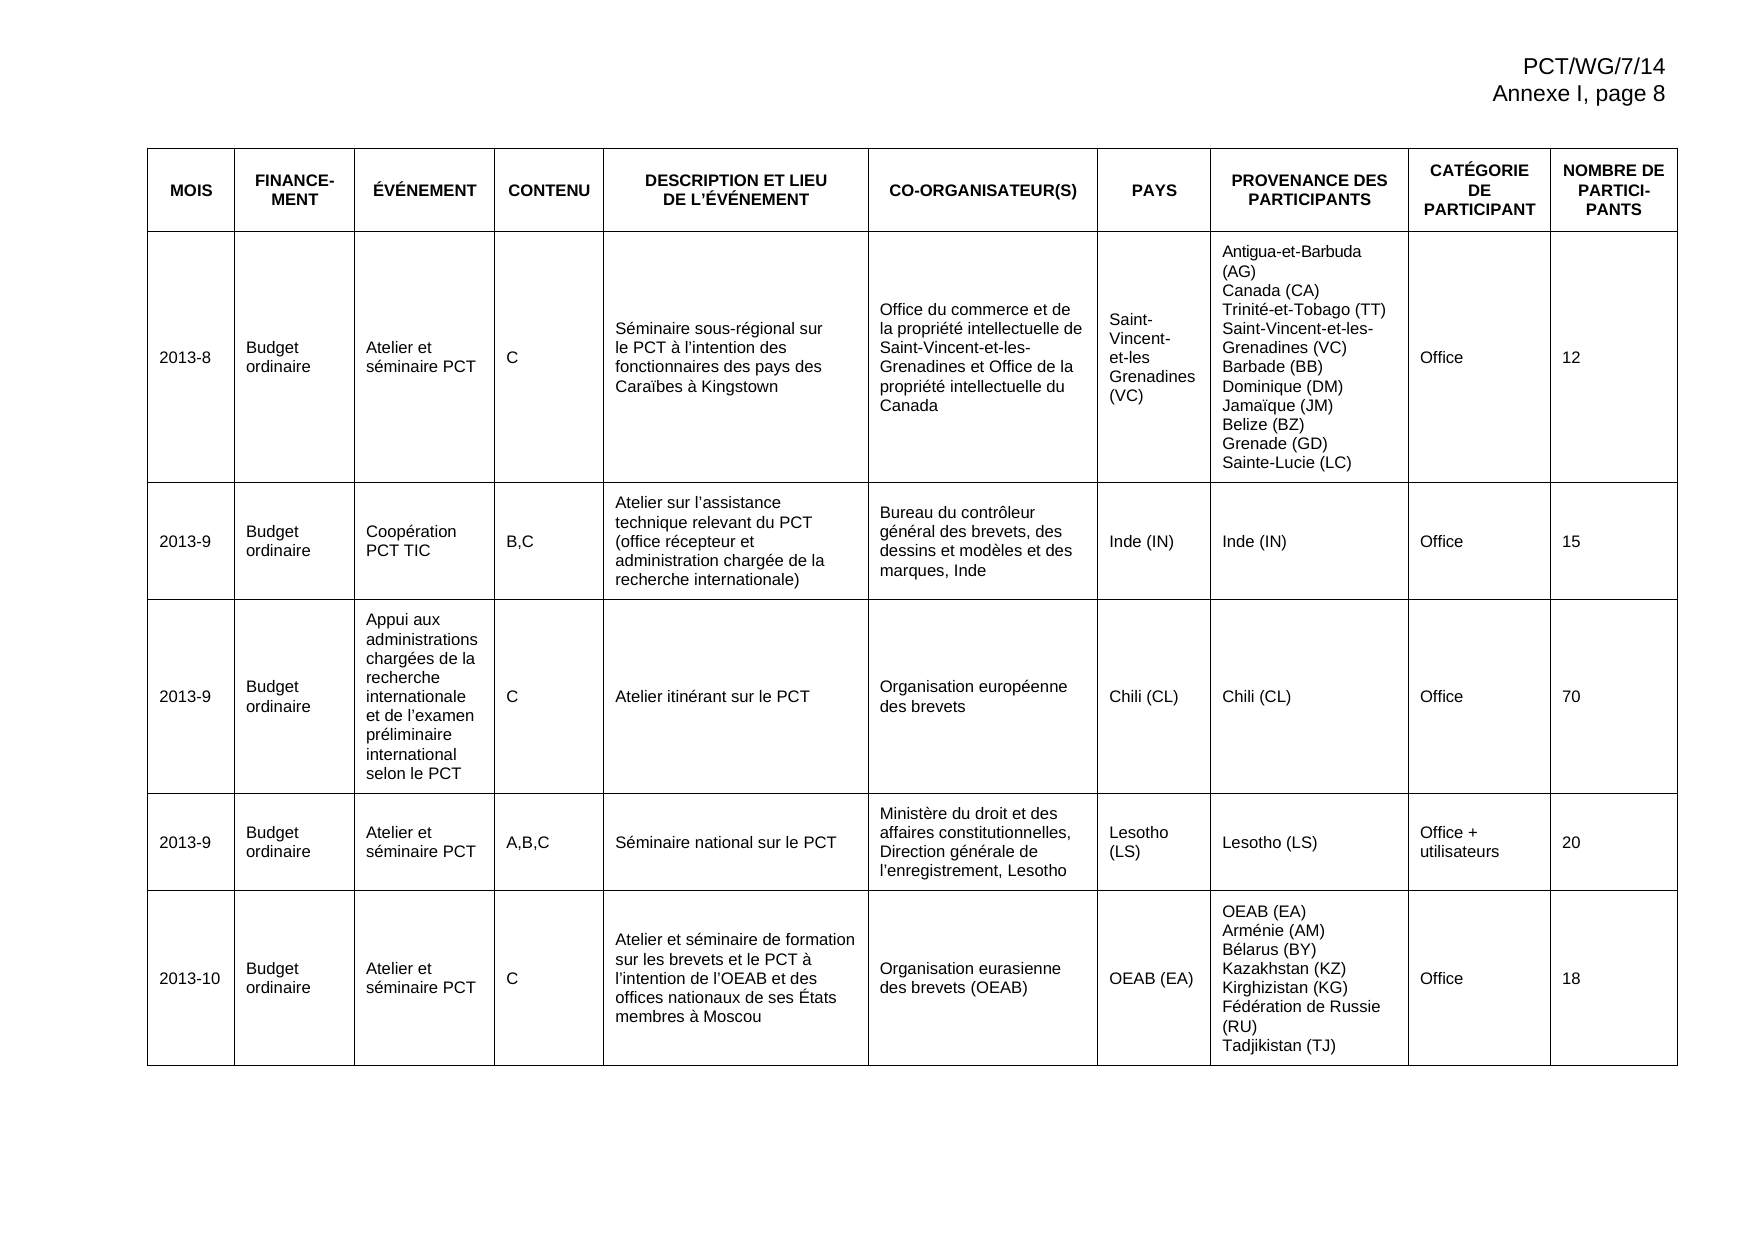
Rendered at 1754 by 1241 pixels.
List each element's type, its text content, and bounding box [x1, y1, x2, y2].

table_cell Office [1409, 891, 1550, 1065]
table_cell Organisation européenne des brevets [869, 600, 1097, 793]
table_cell Budget ordinaire [235, 794, 354, 890]
table_cell Appui aux administrations chargées de la recherche internationale et de l’examen préliminaire international selon le PCT [355, 600, 494, 793]
table_cell C [495, 600, 603, 793]
table_cell 2013-10 [148, 891, 234, 1065]
table_header FINANCE- MENT [235, 149, 354, 231]
table_cell 2013-9 [148, 483, 234, 599]
table_cell Office [1409, 232, 1550, 482]
table_cell 18 [1551, 891, 1677, 1065]
table_cell Atelier sur l’assistance technique relevant du PCT (office récepteur et administration chargée de la recherche internationale) [604, 483, 868, 599]
table_cell OEAB (EA) Arménie (AM) Bélarus (BY) Kazakhstan (KZ) Kirghizistan (KG) Fédération de Russie (RU) Tadjikistan (TJ) [1211, 891, 1408, 1065]
table_cell 70 [1551, 600, 1677, 793]
table_header PAYS [1098, 149, 1210, 231]
table_cell Bureau du contrôleur général des brevets, des dessins et modèles et des marques, Inde [869, 483, 1097, 599]
table_cell B,C [495, 483, 603, 599]
table_cell A,B,C [495, 794, 603, 890]
table_cell 2013-9 [148, 794, 234, 890]
table_header DESCRIPTION ET LIEU DE L’ÉVÉNEMENT [604, 149, 868, 231]
table_cell Atelier et séminaire PCT [355, 794, 494, 890]
table_cell 12 [1551, 232, 1677, 482]
table_cell 20 [1551, 794, 1677, 890]
table_cell Antigua-et-Barbuda (AG) Canada (CA) Trinité-et-Tobago (TT) Saint-Vincent-et-les- Grenadines (VC) Barbade (BB) Dominique (DM) Jamaïque (JM) Belize (BZ) Grenade (GD) Sainte-Lucie (LC) [1211, 232, 1408, 482]
table_cell Atelier et séminaire PCT [355, 891, 494, 1065]
table_cell Séminaire sous-régional sur le PCT à l’intention des fonctionnaires des pays des Caraïbes à Kingstown [604, 232, 868, 482]
table_cell 15 [1551, 483, 1677, 599]
table_header NOMBRE DE PARTICI- PANTS [1551, 149, 1677, 231]
table_cell Office du commerce et de la propriété intellectuelle de Saint-Vincent-et-les- Grenadines et Office de la propriété intellectuelle du Canada [869, 232, 1097, 482]
table_cell Budget ordinaire [235, 891, 354, 1065]
table_cell Séminaire national sur le PCT [604, 794, 868, 890]
table_cell 2013-8 [148, 232, 234, 482]
table_cell Inde (IN) [1211, 483, 1408, 599]
table_cell Saint- Vincent- et-les Grenadines (VC) [1098, 232, 1210, 482]
table_cell Office [1409, 600, 1550, 793]
table_cell Office + utilisateurs [1409, 794, 1550, 890]
table_cell Budget ordinaire [235, 232, 354, 482]
table_header ÉVÉNEMENT [355, 149, 494, 231]
table_header CONTENU [495, 149, 603, 231]
table_header CO-ORGANISATEUR(S) [869, 149, 1097, 231]
table_cell Atelier itinérant sur le PCT [604, 600, 868, 793]
table_header PROVENANCE DES PARTICIPANTS [1211, 149, 1408, 231]
table_cell Coopération PCT TIC [355, 483, 494, 599]
table_cell Chili (CL) [1211, 600, 1408, 793]
table_cell Chili (CL) [1098, 600, 1210, 793]
table_cell Inde (IN) [1098, 483, 1210, 599]
table_cell Atelier et séminaire de formation sur les brevets et le PCT à l’intention de l’OEAB et des offices nationaux de ses États membres à Moscou [604, 891, 868, 1065]
table_cell OEAB (EA) [1098, 891, 1210, 1065]
table_cell Budget ordinaire [235, 483, 354, 599]
table_cell Ministère du droit et des affaires constitutionnelles, Direction générale de l’enregistrement, Lesotho [869, 794, 1097, 890]
table_header CATÉGORIE DE PARTICIPANT [1409, 149, 1550, 231]
table_cell Office [1409, 483, 1550, 599]
table_cell C [495, 232, 603, 482]
table_cell Lesotho (LS) [1098, 794, 1210, 890]
table_cell Lesotho (LS) [1211, 794, 1408, 890]
table_cell 2013-9 [148, 600, 234, 793]
table_cell Budget ordinaire [235, 600, 354, 793]
table_header MOIS [148, 149, 234, 231]
table_cell Atelier et séminaire PCT [355, 232, 494, 482]
table_cell C [495, 891, 603, 1065]
table_cell Organisation eurasienne des brevets (OEAB) [869, 891, 1097, 1065]
